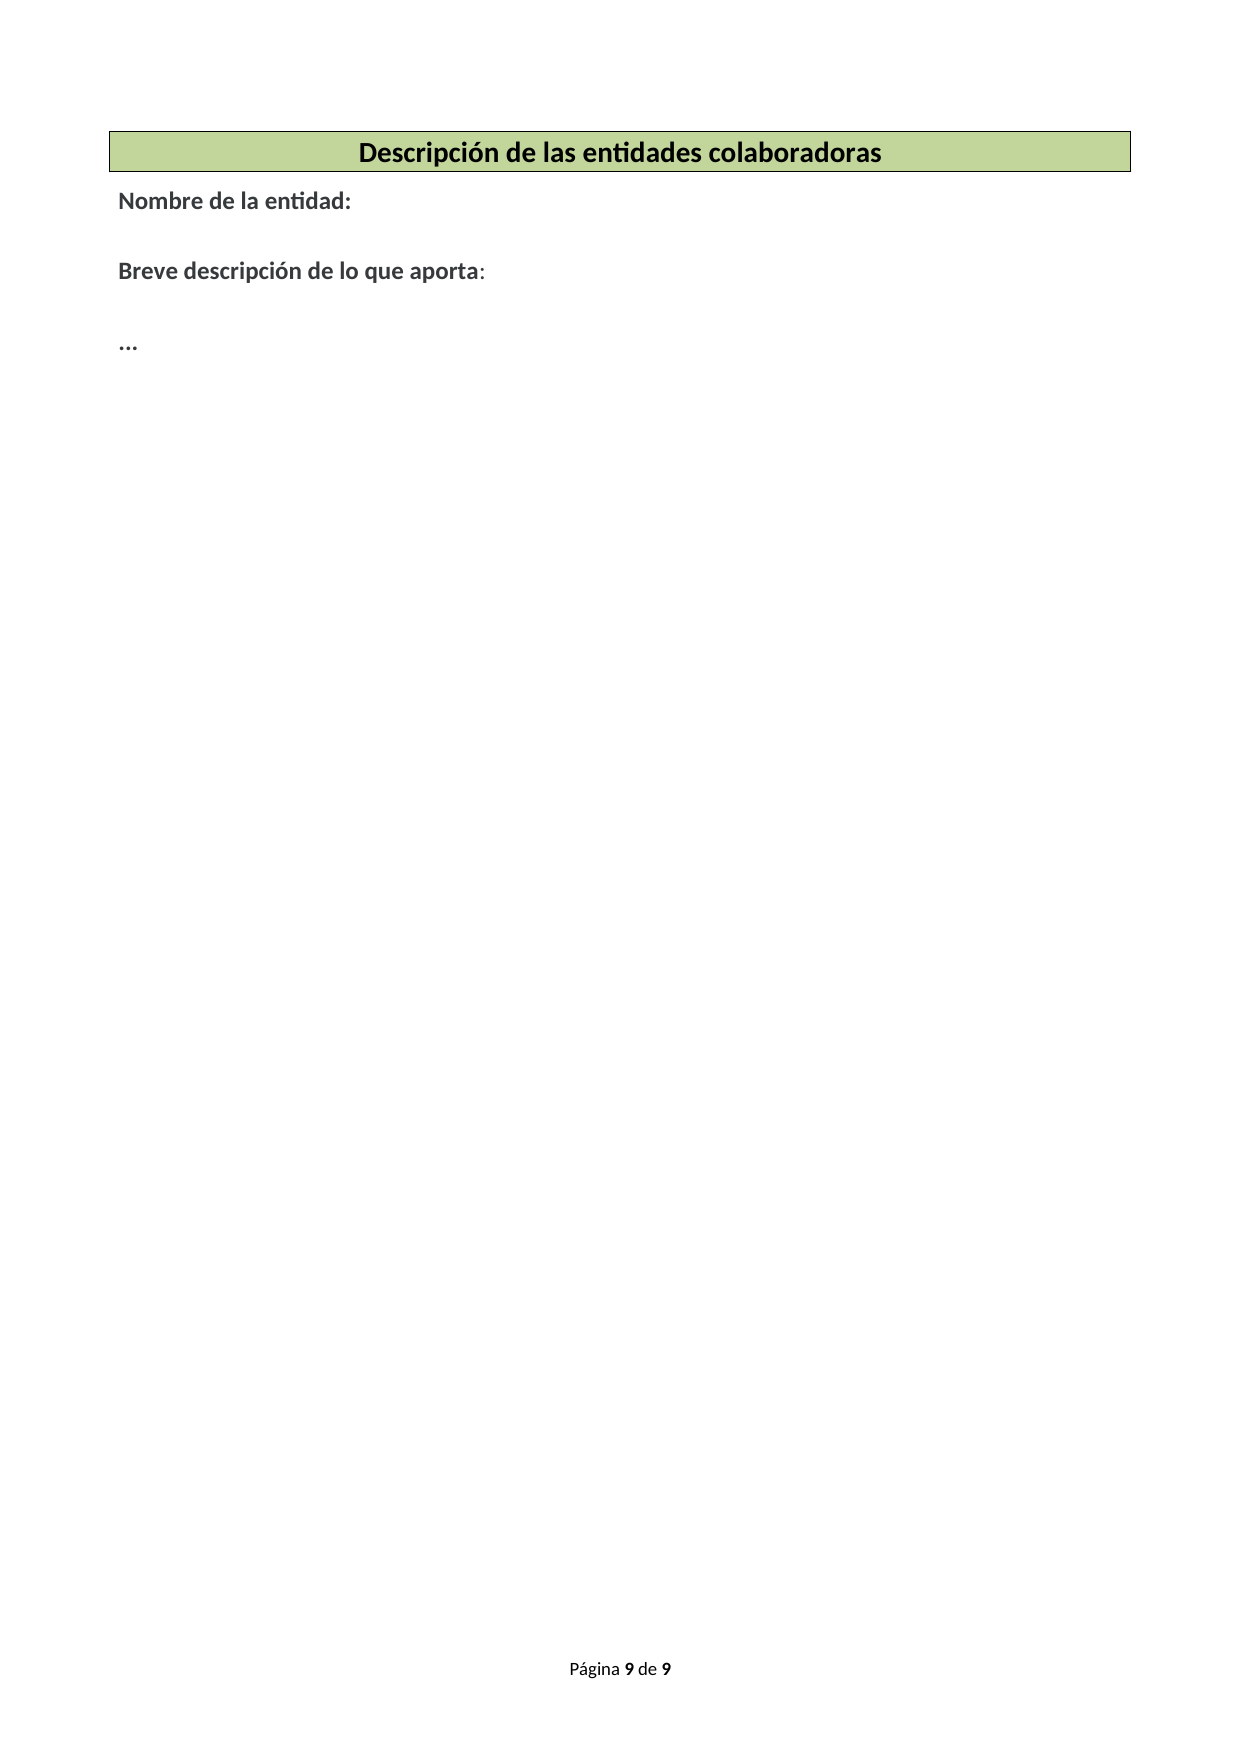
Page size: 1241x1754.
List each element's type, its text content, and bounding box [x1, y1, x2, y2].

text Nombre de la entidad: [118, 185, 1122, 216]
text Breve descripción de lo que aporta: [118, 255, 1122, 286]
text Descripción de las entidades colaboradoras [110, 132, 1130, 171]
text ... [118, 326, 1122, 356]
